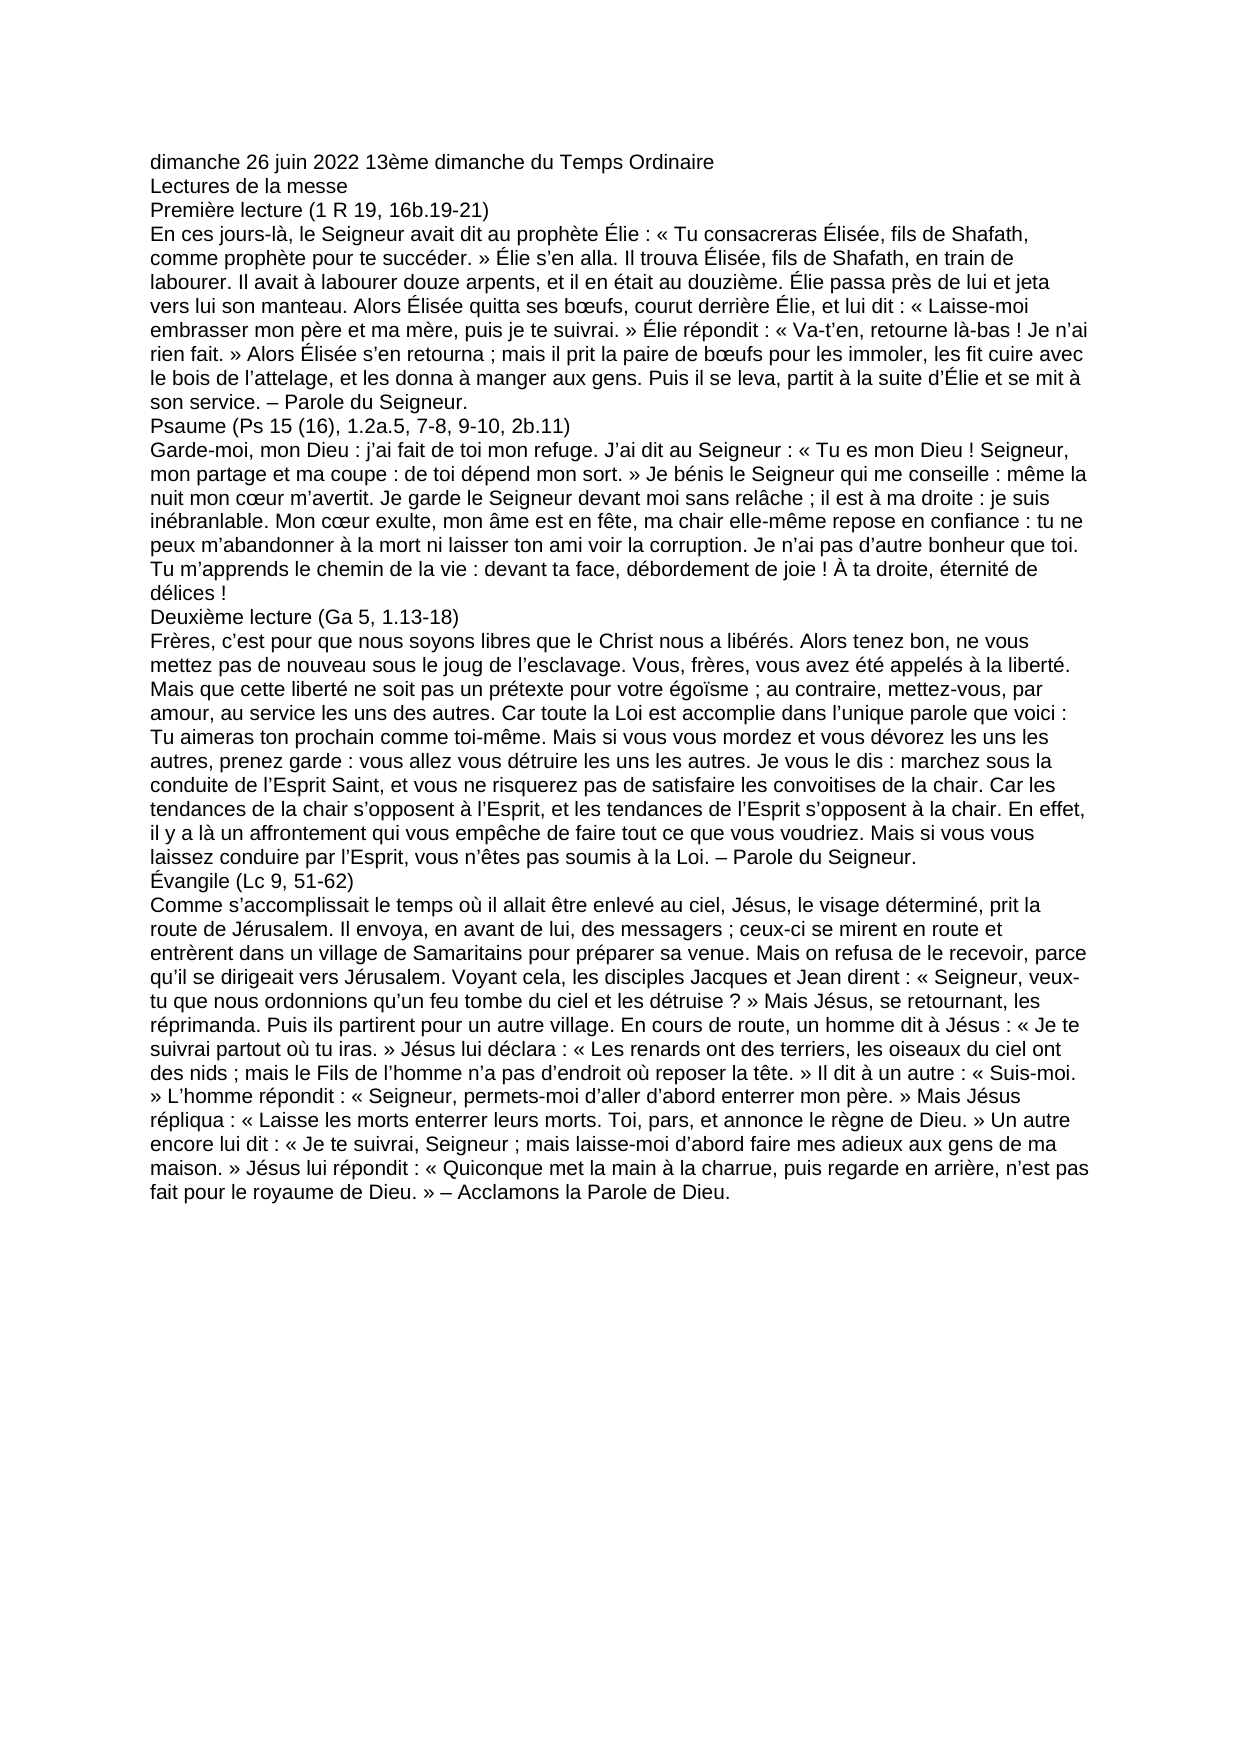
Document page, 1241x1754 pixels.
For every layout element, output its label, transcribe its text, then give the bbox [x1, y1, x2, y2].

text Garde-moi, mon Dieu : j’ai fait de toi mon refuge. J’ai dit au Seigneur : « Tu es mon Dieu ! Seigneur, mon partage et ma coupe : de toi dépend mon sort. » Je bénis le Seigneur qui me conseille : même la nuit mon cœur m’avertit. Je garde le Seigneur devant moi sans relâche ; il est à ma droite : je suis inébranlable. Mon cœur exulte, mon âme est en fête, ma chair elle-même repose en confiance : tu ne peux m’abandonner à la mort ni laisser ton ami voir la corruption. Je n’ai pas d’autre bonheur que toi. Tu m’apprends le chemin de la vie : devant ta face, débordement de joie ! À ta droite, éternité de délices ! [150, 437, 1090, 605]
text En ces jours-là, le Seigneur avait dit au prophète Élie : « Tu consacreras Élisée, fils de Shafath, comme prophète pour te succéder. » Élie s’en alla. Il trouva Élisée, fils de Shafath, en train de labourer. Il avait à labourer douze arpents, et il en était au douzième. Élie passa près de lui et jeta vers lui son manteau. Alors Élisée quitta ses bœufs, courut derrière Élie, et lui dit : « Laisse-moi embrasser mon père et ma mère, puis je te suivrai. » Élie répondit : « Va-t’en, retourne là-bas ! Je n’ai rien fait. » Alors Élisée s’en retourna ; mais il prit la paire de bœufs pour les immoler, les fit cuire avec le bois de l’attelage, et les donna à manger aux gens. Puis il se leva, partit à la suite d’Élie et se mit à son service. – Parole du Seigneur. [150, 222, 1090, 413]
text Frères, c’est pour que nous soyons libres que le Christ nous a libérés. Alors tenez bon, ne vous mettez pas de nouveau sous le joug de l’esclavage. Vous, frères, vous avez été appelés à la liberté. Mais que cette liberté ne soit pas un prétexte pour votre égoïsme ; au contraire, mettez-vous, par amour, au service les uns des autres. Car toute la Loi est accomplie dans l’unique parole que voici : Tu aimeras ton prochain comme toi-même. Mais si vous vous mordez et vous dévorez les uns les autres, prenez garde : vous allez vous détruire les uns les autres. Je vous le dis : marchez sous la conduite de l’Esprit Saint, et vous ne risquerez pas de satisfaire les convoitises de la chair. Car les tendances de la chair s’opposent à l’Esprit, et les tendances de l’Esprit s’opposent à la chair. En effet, il y a là un affrontement qui vous empêche de faire tout ce que vous voudriez. Mais si vous vous laissez conduire par l’Esprit, vous n’êtes pas soumis à la Loi. – Parole du Seigneur. [150, 629, 1090, 869]
text Comme s’accomplissait le temps où il allait être enlevé au ciel, Jésus, le visage déterminé, prit la route de Jérusalem. Il envoya, en avant de lui, des messagers ; ceux-ci se mirent en route et entrèrent dans un village de Samaritains pour préparer sa venue. Mais on refusa de le recevoir, parce qu’il se dirigeait vers Jérusalem. Voyant cela, les disciples Jacques et Jean dirent : « Seigneur, veux-tu que nous ordonnions qu’un feu tombe du ciel et les détruise ? » Mais Jésus, se retournant, les réprimanda. Puis ils partirent pour un autre village. En cours de route, un homme dit à Jésus : « Je te suivrai partout où tu iras. » Jésus lui déclara : « Les renards ont des terriers, les oiseaux du ciel ont des nids ; mais le Fils de l’homme n’a pas d’endroit où reposer la tête. » Il dit à un autre : « Suis-moi. » L’homme répondit : « Seigneur, permets-moi d’aller d’abord enterrer mon père. » Mais Jésus répliqua : « Laisse les morts enterrer leurs morts. Toi, pars, et annonce le règne de Dieu. » Un autre encore lui dit : « Je te suivrai, Seigneur ; mais laisse-moi d’abord faire mes adieux aux gens de ma maison. » Jésus lui répondit : « Quiconque met la main à la charrue, puis regarde en arrière, n’est pas fait pour le royaume de Dieu. » – Acclamons la Parole de Dieu. [150, 893, 1090, 1204]
